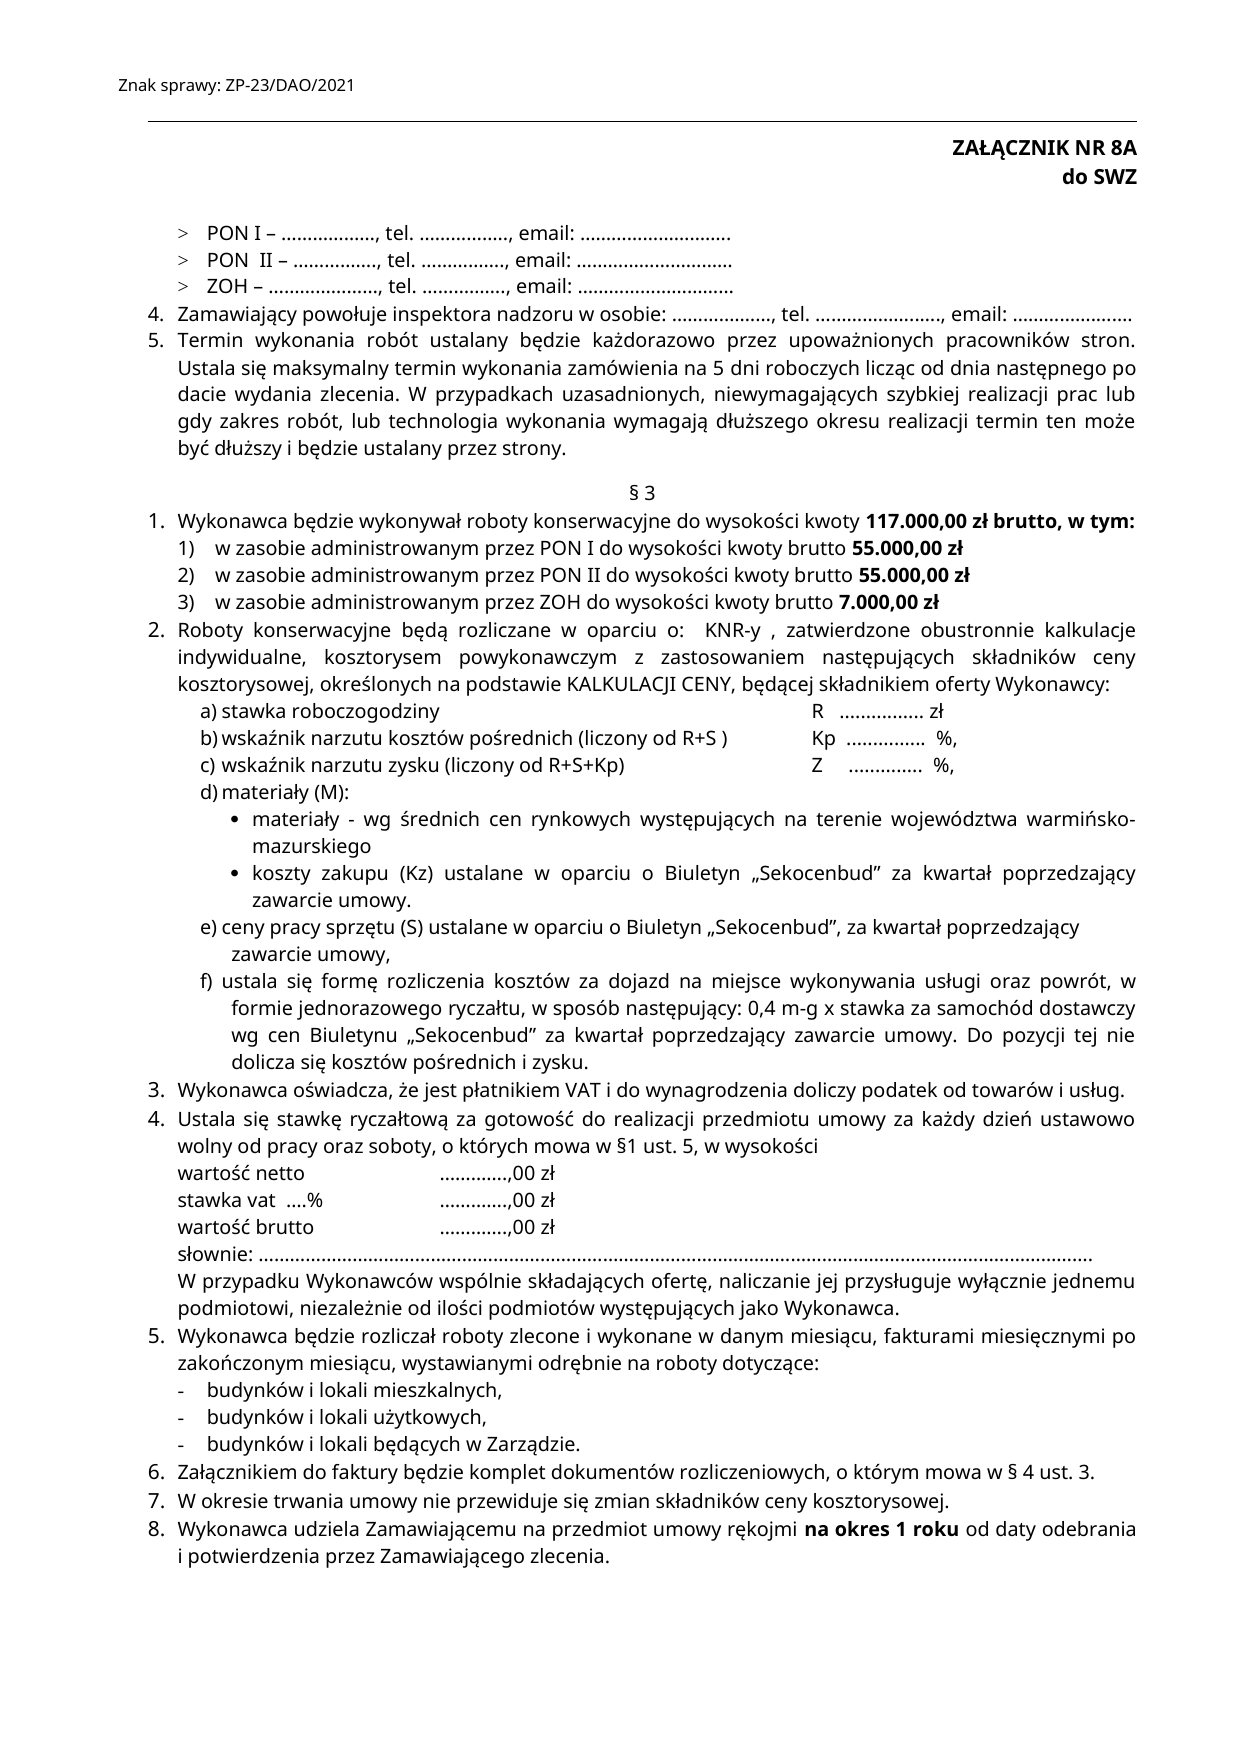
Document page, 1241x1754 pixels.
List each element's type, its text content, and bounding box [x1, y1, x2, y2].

list Wykonawca udziela Zamawiającemu na przedmiot umowy rękojmi na okres 1 roku od daty odebrania i potwierdzenia przez Zamawiającego zlecenia. [148, 1514, 1137, 1569]
list budynków i lokali mieszkalnych, [177, 1376, 1137, 1403]
list ustala się formę rozliczenia kosztów za dojazd na miejsce wykonywania usługi oraz powrót, w formie jednorazowego ryczałtu, w sposób następujący: 0,4 m-g x stawka za samochód dostawczy wg cen Biuletynu „Sekocenbud” za kwartał poprzedzający zawarcie umowy. Do pozycji tej nie dolicza się kosztów pośrednich i zysku. [200, 967, 1137, 1075]
list Wykonawca oświadcza, że jest płatnikiem VAT i do wynagrodzenia doliczy podatek od towarów i usług. [148, 1075, 1137, 1104]
list Załącznikiem do faktury będzie komplet dokumentów rozliczeniowych, o którym mowa w § 4 ust. 3. [148, 1457, 1137, 1486]
list wskaźnik narzutu kosztów pośrednich (liczony od R+S ) Kp ............... %, [200, 724, 1137, 751]
text wartość netto ………….,00 zł [177, 1159, 1137, 1186]
list W okresie trwania umowy nie przewiduje się zmian składników ceny kosztorysowej. [148, 1486, 1137, 1514]
list wskaźnik narzutu zysku (liczony od R+S+Kp) Z .............. %, [200, 751, 1137, 778]
list PON I – ………………, tel. …………….., email: ……………………….. [177, 219, 1137, 246]
list ceny pracy sprzętu (S) ustalane w oparciu o Biuletyn „Sekocenbud”, za kwartał poprzedzający zawarcie umowy, [200, 913, 1137, 967]
text W przypadku Wykonawców wspólnie składających ofertę, naliczanie jej przysługuje wyłącznie jednemu podmiotowi, niezależnie od ilości podmiotów występujących jako Wykonawca. [177, 1267, 1137, 1321]
text stawka vat ….% ………….,00 zł [177, 1186, 1137, 1213]
text słownie: ……………………………………………………………………………………………………………………………………………. [177, 1240, 1137, 1267]
list budynków i lokali będących w Zarządzie. [177, 1430, 1137, 1457]
list Termin wykonania robót ustalany będzie każdorazowo przez upoważnionych pracowników stron. Ustala się maksymalny termin wykonania zamówienia na 5 dni roboczych licząc od dnia następnego po dacie wydania zlecenia. W przypadkach uzasadnionych, niewymagających szybkiej realizacji prac lub gdy zakres robót, lub technologia wykonania wymagają dłuższego okresu realizacji termin ten może być dłuższy i będzie ustalany przez strony. [148, 327, 1137, 462]
list w zasobie administrowanym przez ZOH do wysokości kwoty brutto 7.000,00 zł [177, 588, 1137, 615]
list Roboty konserwacyjne będą rozliczane w oparciu o: KNR-y , zatwierdzone obustronnie kalkulacje indywidualne, kosztorysem powykonawczym z zastosowaniem następujących składników ceny kosztorysowej, określonych na podstawie KALKULACJI CENY, będącej składnikiem oferty Wykonawcy: [148, 615, 1137, 697]
list materiały - wg średnich cen rynkowych występujących na terenie województwa warmińsko-mazurskiego [231, 805, 1137, 859]
list stawka roboczogodziny R ................ zł [200, 697, 1137, 724]
list budynków i lokali użytkowych, [177, 1403, 1137, 1430]
list ZOH – …………………, tel. ……………., email: ………………………… [177, 273, 1137, 300]
text wartość brutto ………….,00 zł [177, 1213, 1137, 1240]
list Wykonawca będzie rozliczał roboty zlecone i wykonane w danym miesiącu, fakturami miesięcznymi po zakończonym miesiącu, wystawianymi odrębnie na roboty dotyczące: [148, 1321, 1137, 1376]
list Ustala się stawkę ryczałtową za gotowość do realizacji przedmiotu umowy za każdy dzień ustawowo wolny od pracy oraz soboty, o których mowa w §1 ust. 5, w wysokości [148, 1104, 1137, 1159]
list w zasobie administrowanym przez PON II do wysokości kwoty brutto 55.000,00 zł [177, 561, 1137, 588]
text § 3 [148, 479, 1137, 506]
list Wykonawca będzie wykonywał roboty konserwacyjne do wysokości kwoty 117.000,00 zł brutto, w tym: [148, 506, 1137, 534]
list w zasobie administrowanym przez PON I do wysokości kwoty brutto 55.000,00 zł [177, 534, 1137, 561]
list Zamawiający powołuje inspektora nadzoru w osobie: ……….………, tel. ………………..…., email: …………….……. [148, 300, 1137, 327]
list materiały (M): [200, 778, 1137, 805]
list PON II – ……………., tel. ……………., email: ………………………… [177, 246, 1137, 273]
list koszty zakupu (Kz) ustalane w oparciu o Biuletyn „Sekocenbud” za kwartał poprzedzający zawarcie umowy. [231, 859, 1137, 913]
